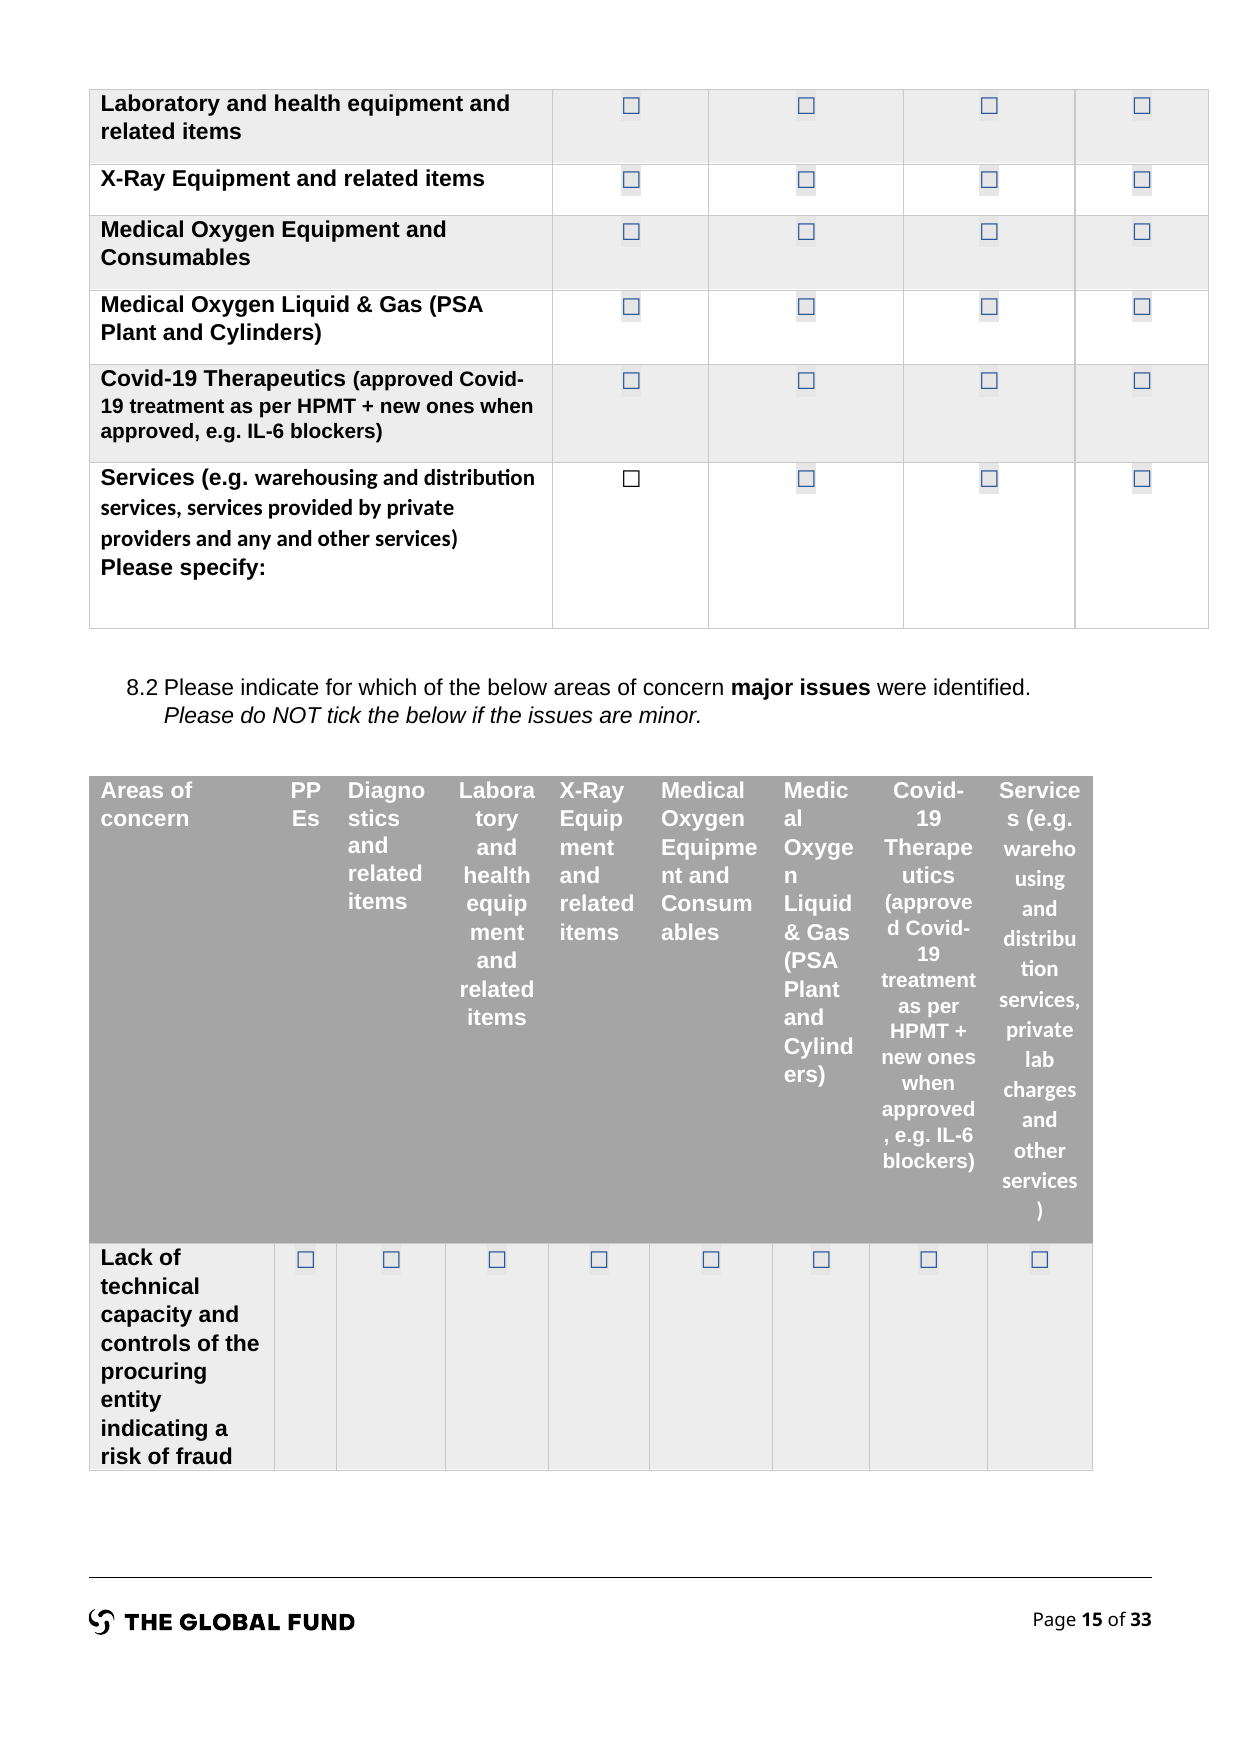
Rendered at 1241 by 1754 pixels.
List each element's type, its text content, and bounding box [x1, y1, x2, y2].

table_cell [904, 463, 1074, 627]
table_cell [1076, 90, 1208, 163]
table_cell [553, 90, 708, 163]
table_cell [553, 165, 708, 215]
table_cell Medical Oxygen Liquid & Gas (PSA Plant and Cylinders) [90, 291, 552, 364]
table_cell [904, 90, 1074, 163]
table_cell [553, 291, 708, 364]
table_cell [337, 1244, 445, 1469]
table_header Laboratory and health equipment and related items [446, 777, 548, 1243]
table_cell [709, 165, 903, 215]
table_header X-Ray Equipment and related items [549, 777, 649, 1243]
table_cell [1076, 165, 1208, 215]
table_header Covid-19 Therapeutics (approved Covid-19 treatment as per HPMT + new ones when approved, e.g. IL-6 blockers) [870, 777, 987, 1243]
table_header Diagnostics and related items [337, 777, 445, 1243]
table_header Medical Oxygen Equipment and Consumables [650, 777, 772, 1243]
table_cell [275, 1244, 336, 1469]
table_header Services (e.g. warehousing and distribution services, private lab charges and other services) [988, 777, 1092, 1243]
table_cell [1076, 365, 1208, 462]
table_cell [709, 90, 903, 163]
table_cell Laboratory and health equipment and related items [90, 90, 552, 163]
table_cell [553, 463, 708, 627]
table_cell [446, 1244, 548, 1469]
table_cell Services (e.g. warehousing and distribution services, services provided by private providers and any and other services) Please specify: [90, 463, 552, 627]
table_header Areas of concern [90, 777, 274, 1243]
table_cell [553, 216, 708, 289]
table_cell [988, 1244, 1092, 1469]
table_cell [709, 291, 903, 364]
table_cell Medical Oxygen Equipment and Consumables [90, 216, 552, 289]
table_cell Lack of technical capacity and controls of the procuring entity indicating a risk of fraud and corruption [90, 1244, 274, 1469]
table_cell [773, 1244, 869, 1469]
table_cell [904, 216, 1074, 289]
table_cell [870, 1244, 987, 1469]
table_cell [709, 216, 903, 289]
table_cell [709, 463, 903, 627]
table_cell X-Ray Equipment and related items [90, 165, 552, 215]
table_cell [1076, 463, 1208, 627]
table_cell Covid-19 Therapeutics (approved Covid-19 treatment as per HPMT + new ones when approved, e.g. IL-6 blockers) [90, 365, 552, 462]
table_cell [650, 1244, 772, 1469]
table_cell [549, 1244, 649, 1469]
table_cell [1076, 216, 1208, 289]
table_header Medical Oxygen Liquid & Gas (PSA Plant and Cylinders) [773, 777, 869, 1243]
table_cell [709, 365, 903, 462]
table_cell [904, 291, 1074, 364]
list Please indicate for which of the below areas of concern major issues were identified. Please do NOT tick the below if the issues are minor. [126, 674, 1092, 728]
table_cell [553, 365, 708, 462]
table_cell [904, 365, 1074, 462]
picture [88, 1609, 355, 1635]
table_cell [904, 165, 1074, 215]
table_cell [1076, 291, 1208, 364]
table_header PPEs [275, 777, 336, 1243]
